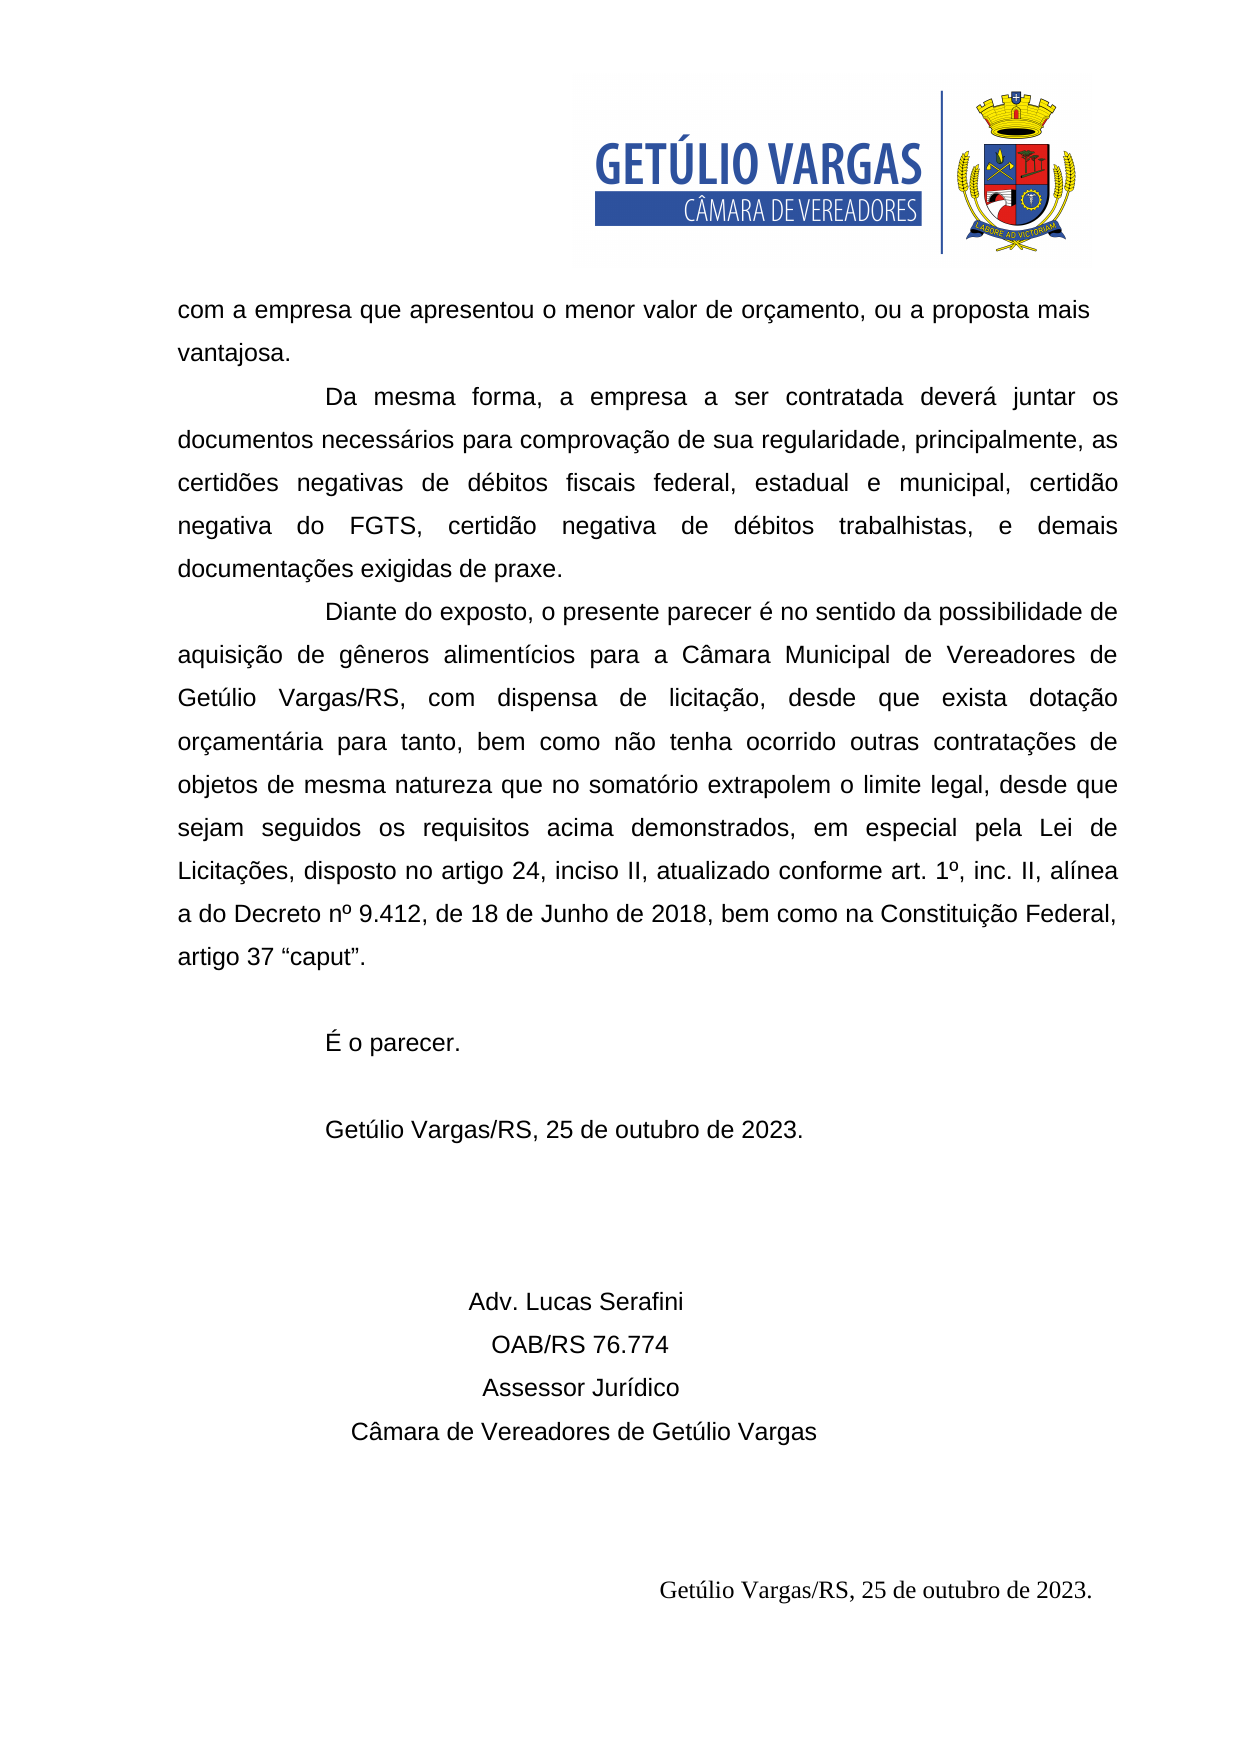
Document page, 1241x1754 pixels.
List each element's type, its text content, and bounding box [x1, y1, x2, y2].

text OAB/RS 76.774 [177, 1330, 1120, 1359]
text Getúlio Vargas/RS, 25 de outubro de 2023. [177, 1115, 1120, 1143]
picture [572, 73, 1093, 268]
text Da mesma forma, a empresa a ser contratada deverá juntar os documentos necessários para comprovação de sua regularidade, principalmente, as certidões negativas de débitos fiscais federal, estadual e municipal, certidão negativa do FGTS, certidão negativa de débitos trabalhistas, e demais documentações exigidas de praxe. [177, 382, 1120, 583]
text Assessor Jurídico [177, 1373, 1120, 1402]
text Câmara de Vereadores de Getúlio Vargas [177, 1417, 1092, 1445]
text Adv. Lucas Serafini [177, 1287, 1120, 1316]
text Getúlio Vargas/RS, 25 de outubro de 2023. [177, 1575, 1092, 1603]
text É o parecer. [177, 1028, 1120, 1057]
text Diante do exposto, o presente parecer é no sentido da possibilidade de aquisição de gêneros alimentícios para a Câmara Municipal de Vereadores de Getúlio Vargas/RS, com dispensa de licitação, desde que exista dotação orçamentária para tanto, bem como não tenha ocorrido outras contratações de objetos de mesma natureza que no somatório extrapolem o limite legal, desde que sejam seguidos os requisitos acima demonstrados, em especial pela Lei de Licitações, disposto no artigo 24, inciso II, atualizado conforme art. 1º, inc. II, alínea a do Decreto nº 9.412, de 18 de Junho de 2018, bem como na Constituição Federal, artigo 37 “caput”. [177, 597, 1120, 971]
